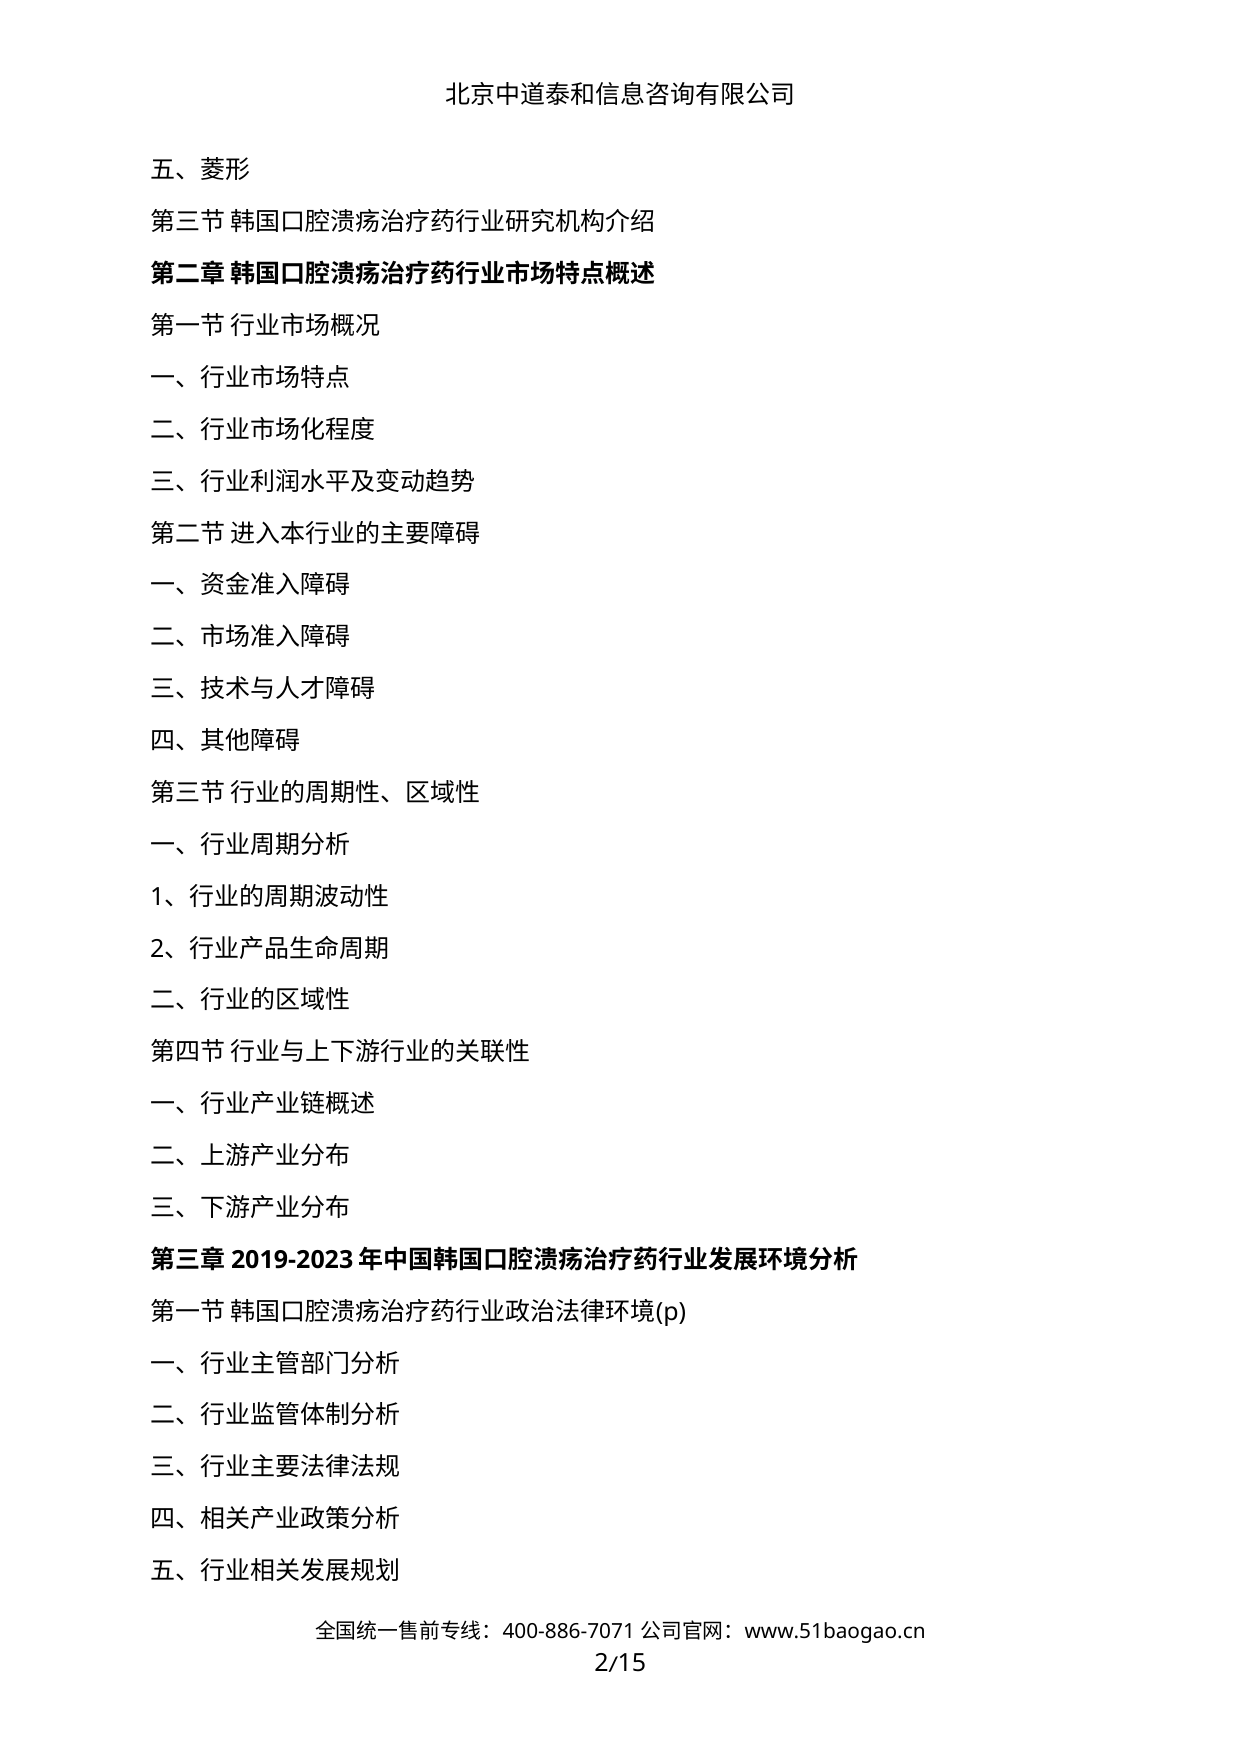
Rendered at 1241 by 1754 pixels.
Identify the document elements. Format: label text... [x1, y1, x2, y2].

text 第一节 韩国口腔溃疡治疗药行业政治法律环境(p) [150, 1291, 1090, 1327]
text 二、行业的区域性 [150, 980, 1090, 1016]
text 二、上游产业分布 [150, 1136, 1090, 1172]
text 第二章 韩国口腔溃疡治疗药行业市场特点概述 [150, 254, 1090, 290]
text 二、行业监管体制分析 [150, 1395, 1090, 1431]
text 第一节 行业市场概况 [150, 306, 1090, 342]
text 五、菱形 [150, 150, 1090, 186]
text 第三节 行业的周期性、区域性 [150, 772, 1090, 809]
text 三、技术与人才障碍 [150, 669, 1090, 705]
text 第三章 2019-2023年中国韩国口腔溃疡治疗药行业发展环境分析 [150, 1239, 1090, 1276]
text 一、行业周期分析 [150, 824, 1090, 861]
text 一、行业主管部门分析 [150, 1343, 1090, 1379]
text 2、行业产品生命周期 [150, 928, 1090, 964]
text 三、行业主要法律法规 [150, 1447, 1090, 1483]
text 第三节 韩国口腔溃疡治疗药行业研究机构介绍 [150, 202, 1090, 238]
text 二、市场准入障碍 [150, 617, 1090, 653]
text 五、行业相关发展规划 [150, 1551, 1090, 1587]
text 一、资金准入障碍 [150, 565, 1090, 601]
text 一、行业市场特点 [150, 357, 1090, 394]
text 一、行业产业链概述 [150, 1084, 1090, 1120]
text 第二节 进入本行业的主要障碍 [150, 513, 1090, 549]
text 1、行业的周期波动性 [150, 876, 1090, 912]
text 二、行业市场化程度 [150, 409, 1090, 446]
text 四、其他障碍 [150, 721, 1090, 757]
text 第四节 行业与上下游行业的关联性 [150, 1032, 1090, 1068]
text 四、相关产业政策分析 [150, 1499, 1090, 1535]
text 三、行业利润水平及变动趋势 [150, 461, 1090, 497]
text 三、下游产业分布 [150, 1187, 1090, 1224]
